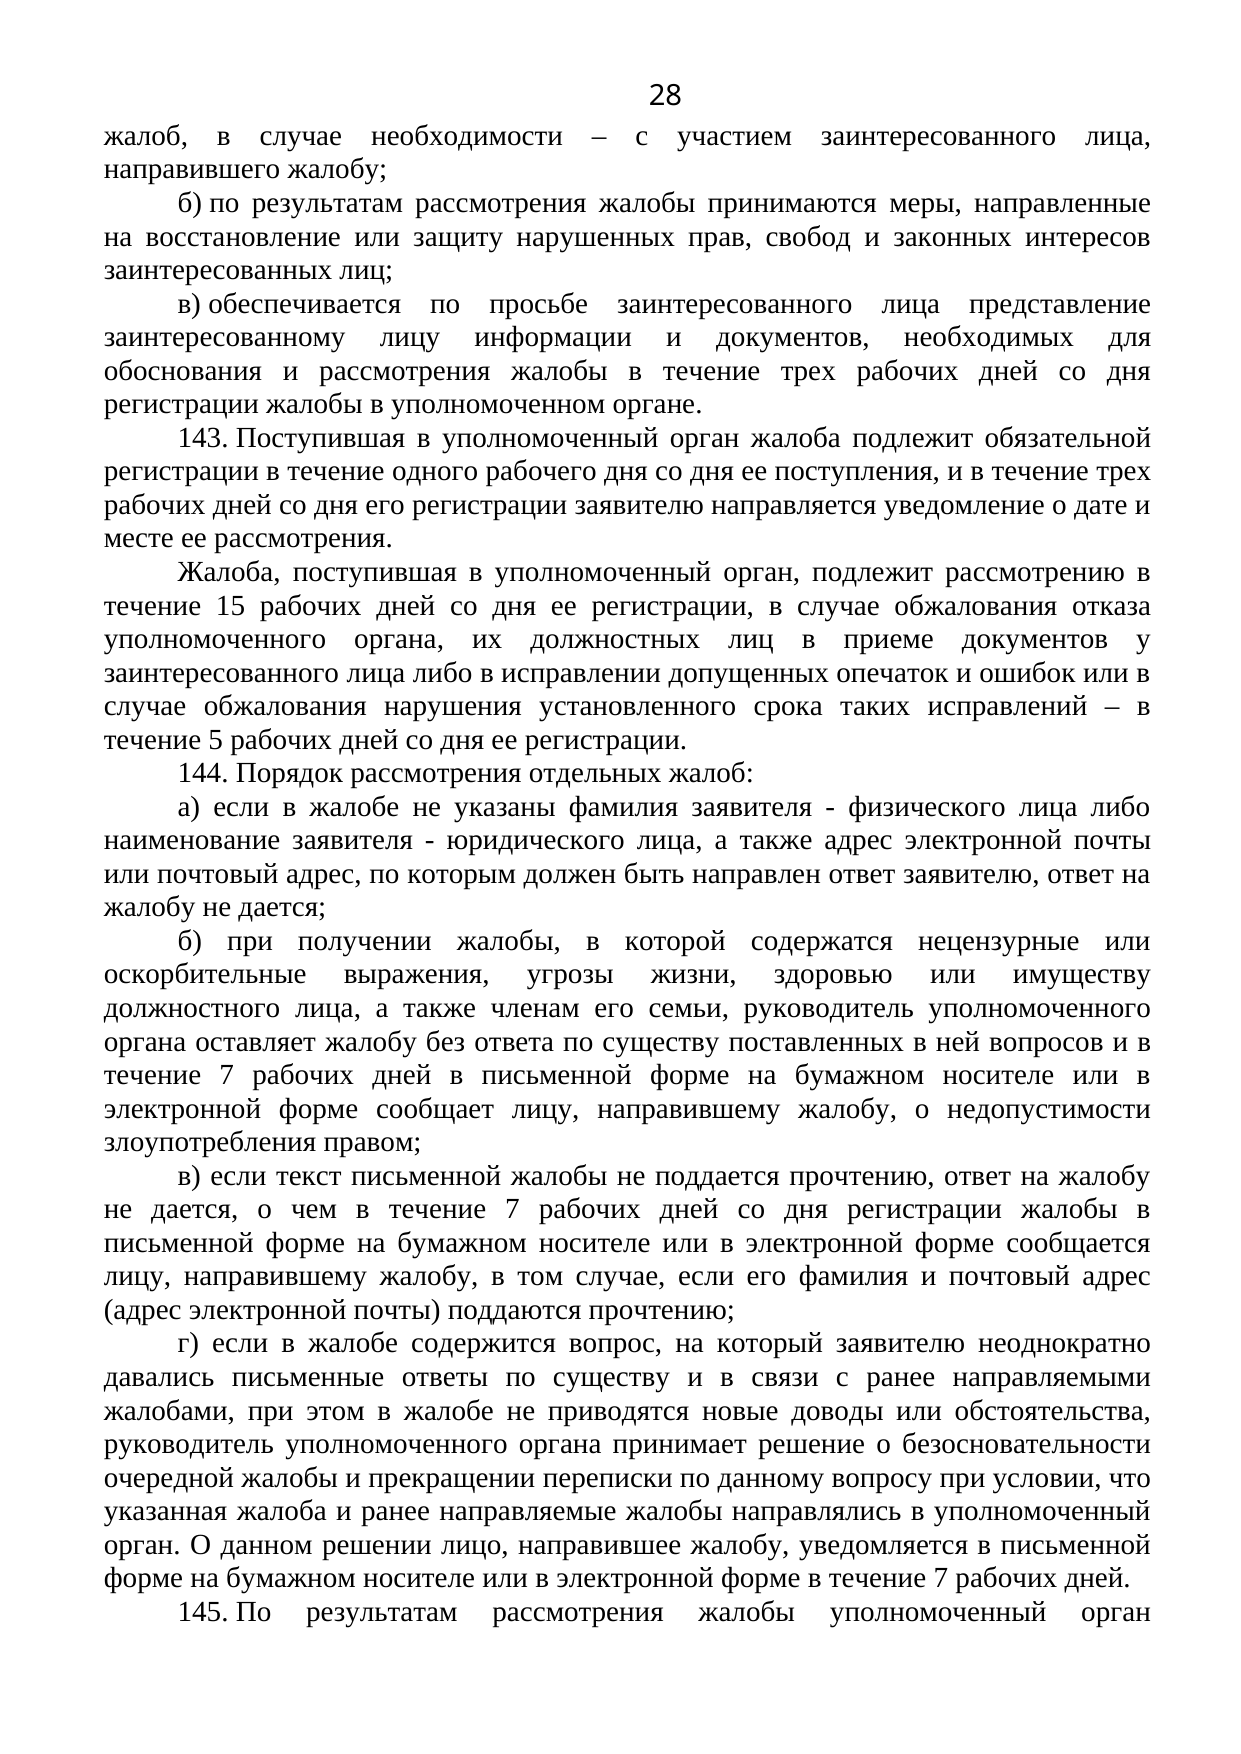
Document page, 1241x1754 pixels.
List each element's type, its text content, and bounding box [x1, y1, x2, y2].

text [103, 118, 1152, 185]
text б) по результатам рассмотрения жалобы принимаются меры, направленные на восстановление или защиту нарушенных прав, свобод и законных интересов заинтересованных лиц; [103, 185, 1152, 286]
text г) если в жалобе содержится вопрос, на который заявителю неоднократно давались письменные ответы по существу и в связи с ранее направляемыми жалобами, при этом в жалобе не приводятся новые доводы или обстоятельства, руководитель уполномоченного органа принимает решение о безосновательности очередной жалобы и прекращении переписки по данному вопросу при условии, что указанная жалоба и ранее направляемые жалобы направлялись в уполномоченный орган. О данном решении лицо, направившее жалобу, уведомляется в письменной форме на бумажном носителе или в электронной форме в течение 7 рабочих дней. [103, 1326, 1152, 1594]
text в) обеспечивается по просьбе заинтересованного лица представление заинтересованному лицу информации и документов, необходимых для обоснования и рассмотрения жалобы в течение трех рабочих дней со дня регистрации жалобы в уполномоченном органе. [103, 286, 1152, 420]
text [103, 1594, 1152, 1627]
text б) при получении жалобы, в которой содержатся нецензурные или оскорбительные выражения, угрозы жизни, здоровью или имуществу должностного лица, а также членам его семьи, руководитель уполномоченного органа оставляет жалобу без ответа по существу поставленных в ней вопросов и в течение 7 рабочих дней в письменной форме на бумажном носителе или в электронной форме сообщает лицу, направившему жалобу, о недопустимости злоупотребления правом; [103, 923, 1152, 1158]
text в) если текст письменной жалобы не поддается прочтению, ответ на жалобу не дается, о чем в течение 7 рабочих дней со дня регистрации жалобы в письменной форме на бумажном носителе или в электронной форме сообщается лицу, направившему жалобу, в том случае, если его фамилия и почтовый адрес (адрес электронной почты) поддаются прочтению; [103, 1158, 1152, 1326]
text Жалоба, поступившая в уполномоченный орган, подлежит рассмотрению в течение 15 рабочих дней со дня ее регистрации, в случае обжалования отказа уполномоченного органа, их должностных лиц в приеме документов у заинтересованного лица либо в исправлении допущенных опечаток и ошибок или в случае обжалования нарушения установленного срока таких исправлений – в течение 5 рабочих дней со дня ее регистрации. [103, 554, 1152, 755]
text 144. Порядок рассмотрения отдельных жалоб: [103, 755, 1152, 789]
text 143. Поступившая в уполномоченный орган жалоба подлежит обязательной регистрации в течение одного рабочего дня со дня ее поступления, и в течение трех рабочих дней со дня его регистрации заявителю направляется уведомление о дате и месте ее рассмотрения. [103, 420, 1152, 554]
text а) если в жалобе не указаны фамилия заявителя - физического лица либо наименование заявителя - юридического лица, а также адрес электронной почты или почтовый адрес, по которым должен быть направлен ответ заявителю, ответ на жалобу не дается; [103, 789, 1152, 923]
